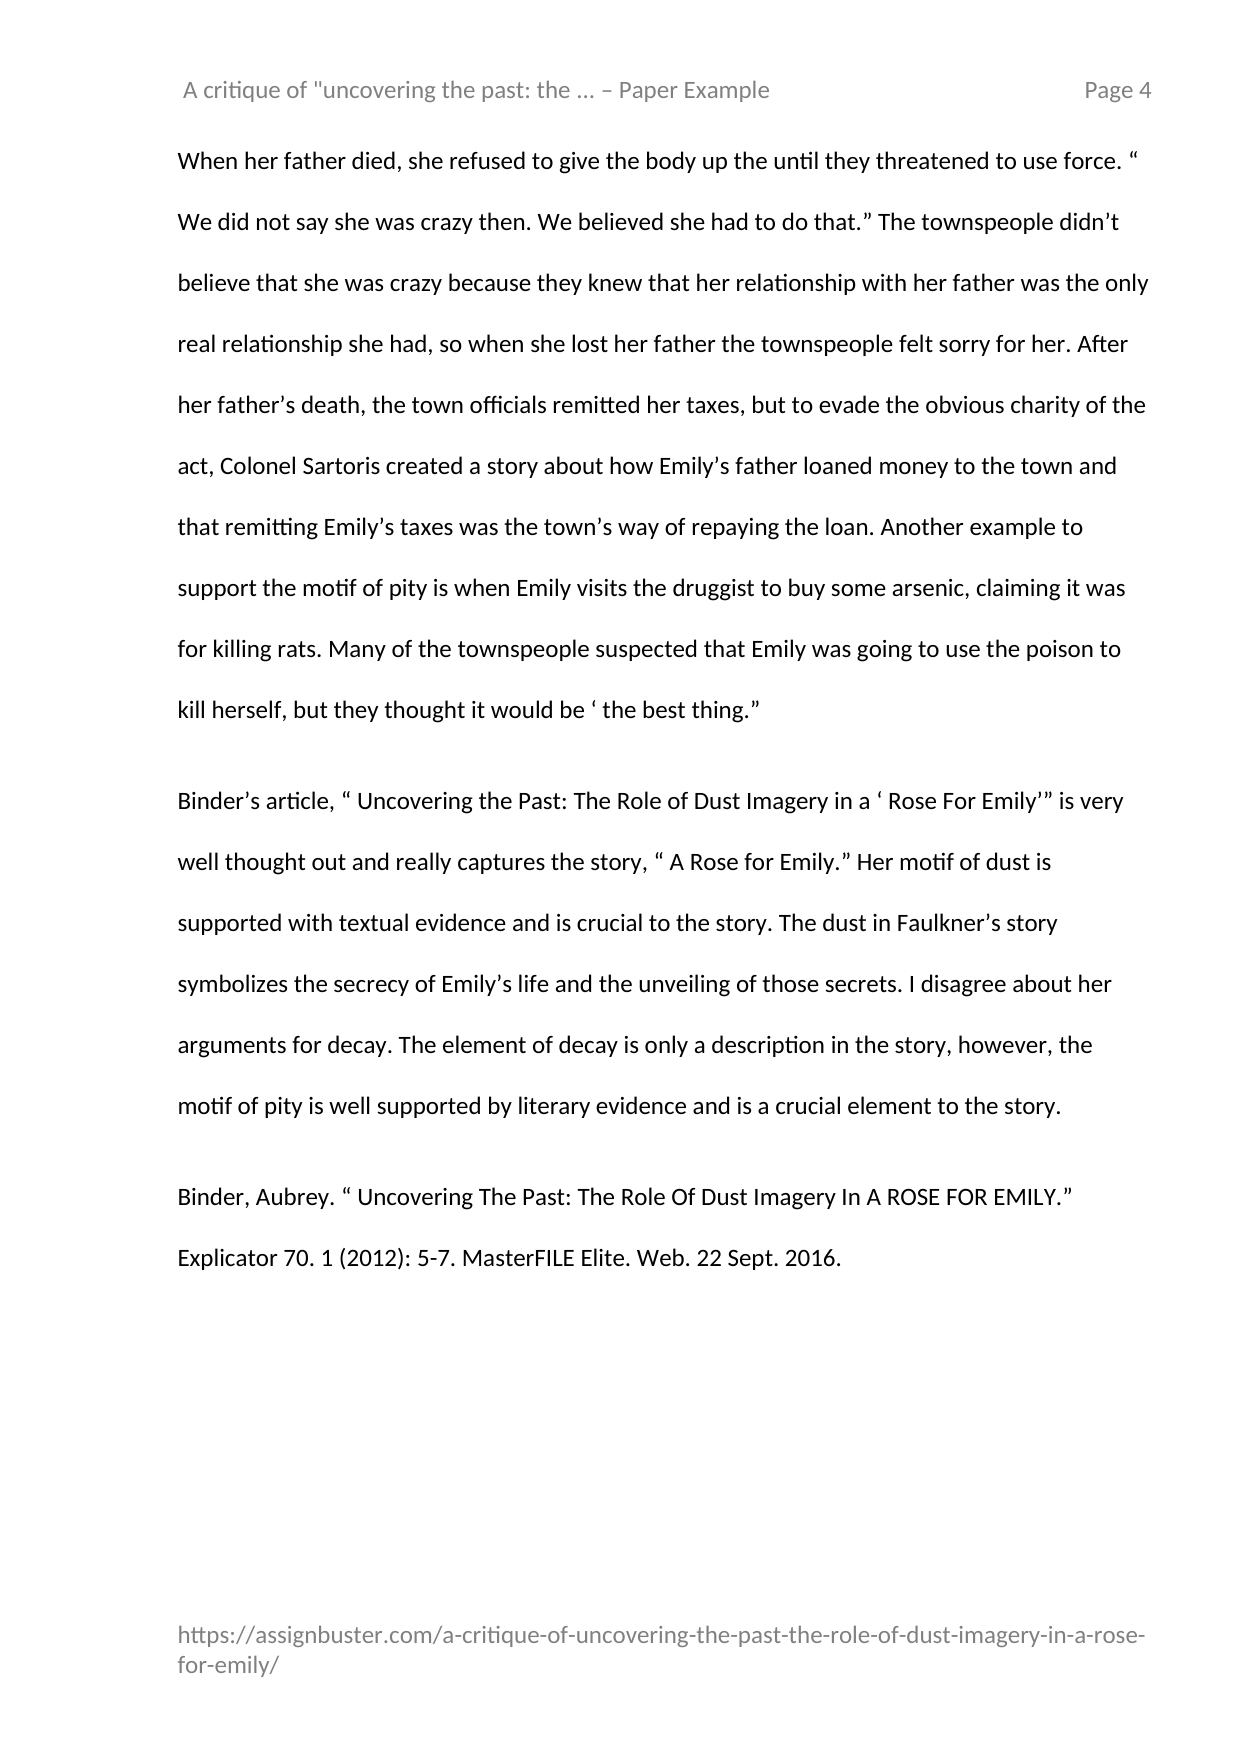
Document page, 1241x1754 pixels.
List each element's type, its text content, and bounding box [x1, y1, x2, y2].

text Binder’s article, “ Uncovering the Past: The Role of Dust Imagery in a ‘ Rose For Emily’” is very well thought out and really captures the story, “ A Rose for Emily.” Her motif of dust is supported with textual evidence and is crucial to the story. The dust in Faulkner’s story symbolizes the secrecy of Emily’s life and the unveiling of those secrets. I disagree about her arguments for decay. The element of decay is only a description in the story, however, the motif of pity is well supported by literary evidence and is a crucial element to the story. [177, 785, 1152, 1121]
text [177, 145, 1152, 725]
text Binder, Aubrey. “ Uncovering The Past: The Role Of Dust Imagery In A ROSE FOR EMILY.” Explicator 70. 1 (2012): 5-7. MasterFILE Elite. Web. 22 Sept. 2016. [177, 1181, 1152, 1272]
